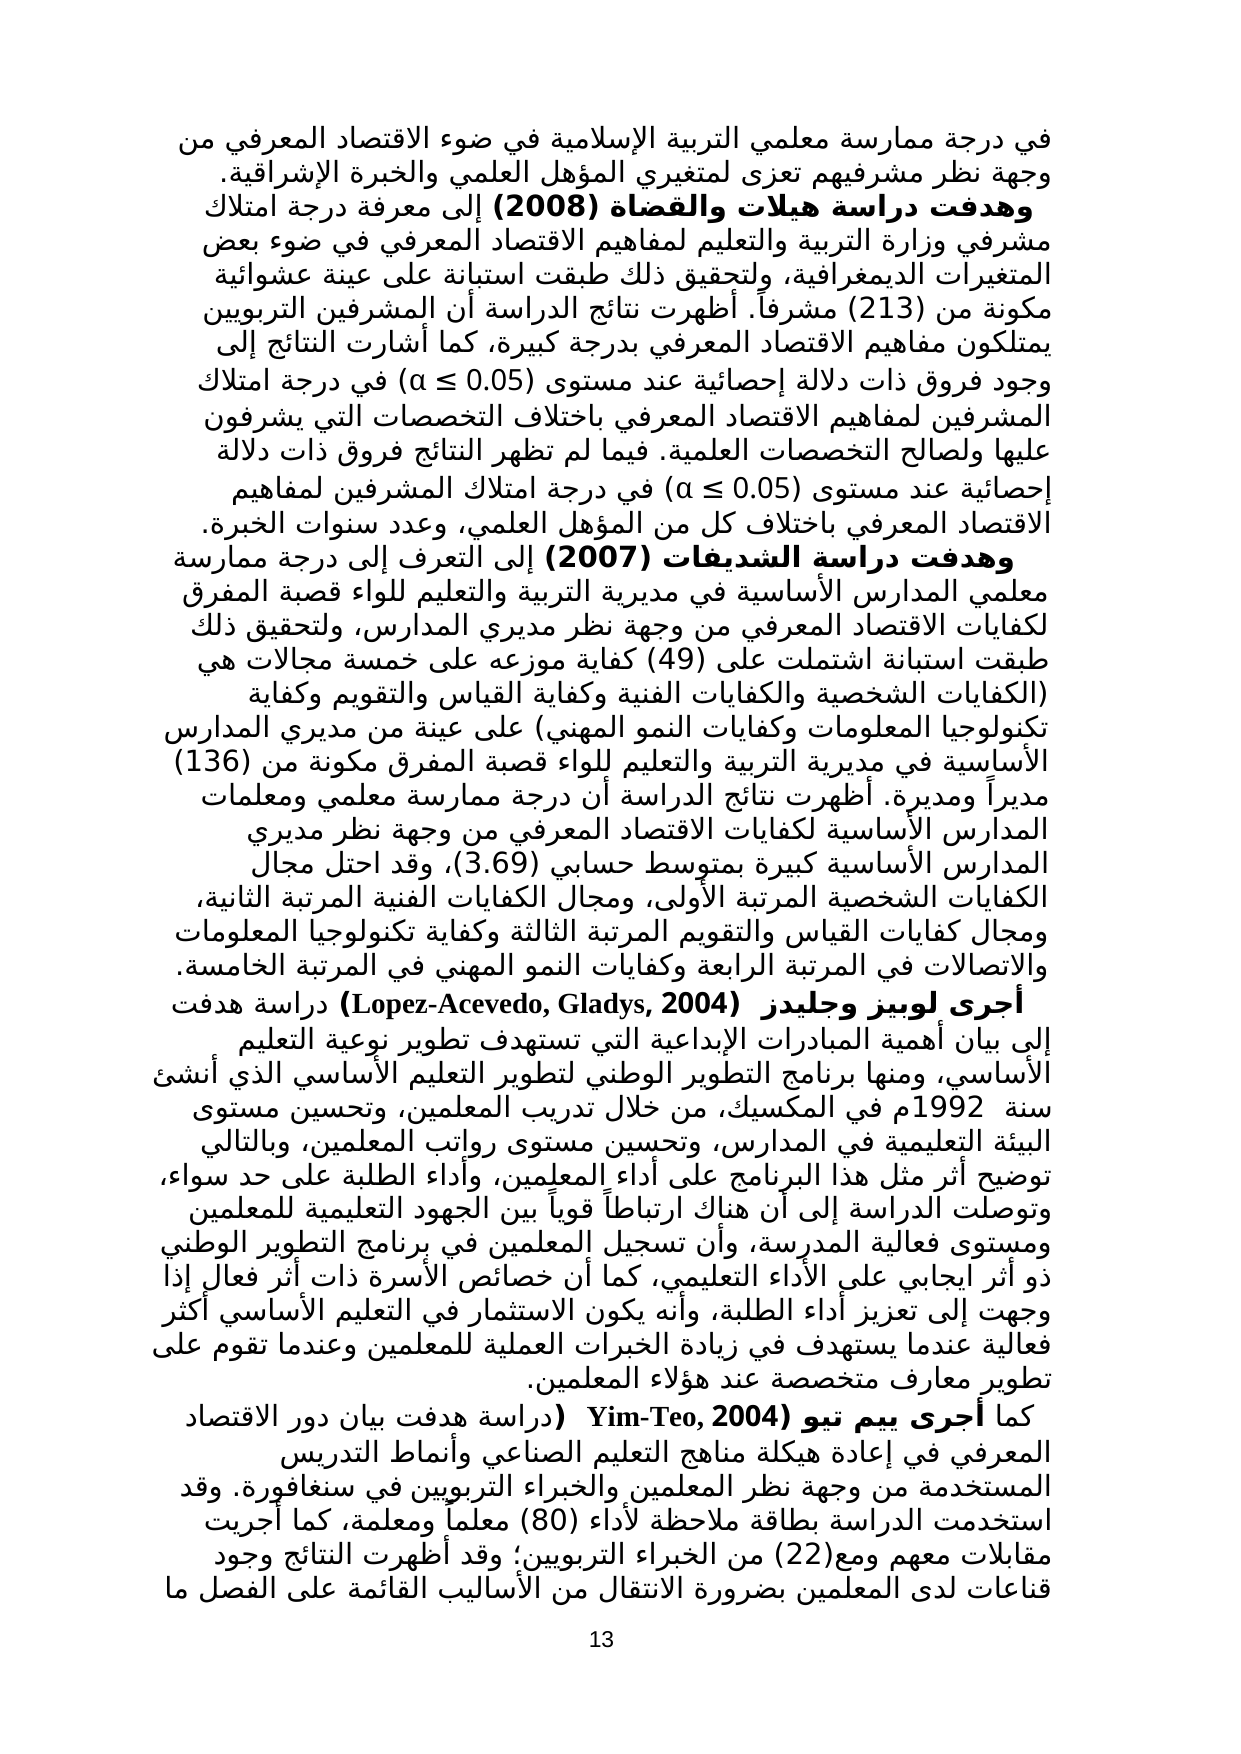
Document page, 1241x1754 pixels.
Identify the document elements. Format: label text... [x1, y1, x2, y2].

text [150, 1396, 1053, 1605]
text وهدفت دراسة الشديفات (2007) إلى التعرف إلى درجة ممارسة معلمي المدارس الأساسية في مديرية التربية والتعليم للواء قصبة المفرق لكفايات الاقتصاد المعرفي من وجهة نظر مديري المدارس، ولتحقيق ذلك طبقت استبانة اشتملت على (49) كفاية موزعه على خمسة مجالات هي (الكفايات الشخصية والكفايات الفنية وكفاية القياس والتقويم وكفاية تكنولوجيا المعلومات وكفايات النمو المهني) على عينة من مديري المدارس الأساسية في مديرية التربية والتعليم للواء قصبة المفرق مكونة من (136) مديراً ومديرة. أظهرت نتائج الدراسة أن درجة ممارسة معلمي ومعلمات المدارس الأساسية لكفايات الاقتصاد المعرفي من وجهة نظر مديري المدارس الأساسية كبيرة بمتوسط حسابي (3.69)، وقد احتل مجال الكفايات الشخصية المرتبة الأولى، ومجال الكفايات الفنية المرتبة الثانية، ومجال كفايات القياس والتقويم المرتبة الثالثة وكفاية تكنولوجيا المعلومات والاتصالات في المرتبة الرابعة وكفايات النمو المهني في المرتبة الخامسة. [150, 541, 1050, 982]
text أجرى لوبيز وجليدز (Lopez-Acevedo, Gladys, 2004) دراسة هدفت إلى بيان أهمية المبادرات الإبداعية التي تستهدف تطوير نوعية التعليم الأساسي، ومنها برنامج التطوير الوطني لتطوير التعليم الأساسي الذي أنشئ سنة 1992م في المكسيك، من خلال تدريب المعلمين، وتحسين مستوى البيئة التعليمية في المدارس، وتحسين مستوى رواتب المعلمين، وبالتالي توضيح أثر مثل هذا البرنامج على أداء المعلمين، وأداء الطلبة على حد سواء، وتوصلت الدراسة إلى أن هناك ارتباطاً قوياً بين الجهود التعليمية للمعلمين ومستوى فعالية المدرسة، وأن تسجيل المعلمين في برنامج التطوير الوطني ذو أثر ايجابي على الأداء التعليمي، كما أن خصائص الأسرة ذات أثر فعال إذا وجهت إلى تعزيز أداء الطلبة، وأنه يكون الاستثمار في التعليم الأساسي أكثر فعالية عندما يستهدف في زيادة الخبرات العملية للمعلمين وعندما تقوم على تطوير معارف متخصصة عند هؤلاء المعلمين. [150, 982, 1053, 1396]
text وهدفت دراسة هيلات والقضاة (2008) إلى معرفة درجة امتلاك مشرفي وزارة التربية والتعليم لمفاهيم الاقتصاد المعرفي في ضوء بعض المتغيرات الديمغرافية، ولتحقيق ذلك طبقت استبانة على عينة عشوائية مكونة من (213) مشرفاً. أظهرت نتائج الدراسة أن المشرفين التربويين يمتلكون مفاهيم الاقتصاد المعرفي بدرجة كبيرة، كما أشارت النتائج إلى وجود فروق ذات دلالة إحصائية عند مستوى (α ≤ 0.05) في درجة امتلاك المشرفين لمفاهيم الاقتصاد المعرفي باختلاف التخصصات التي يشرفون عليها ولصالح التخصصات العلمية. فيما لم تظهر النتائج فروق ذات دلالة إحصائية عند مستوى (α ≤ 0.05) في درجة امتلاك المشرفين لمفاهيم الاقتصاد المعرفي باختلاف كل من المؤهل العلمي، وعدد سنوات الخبرة. [150, 190, 1053, 541]
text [150, 122, 1053, 190]
